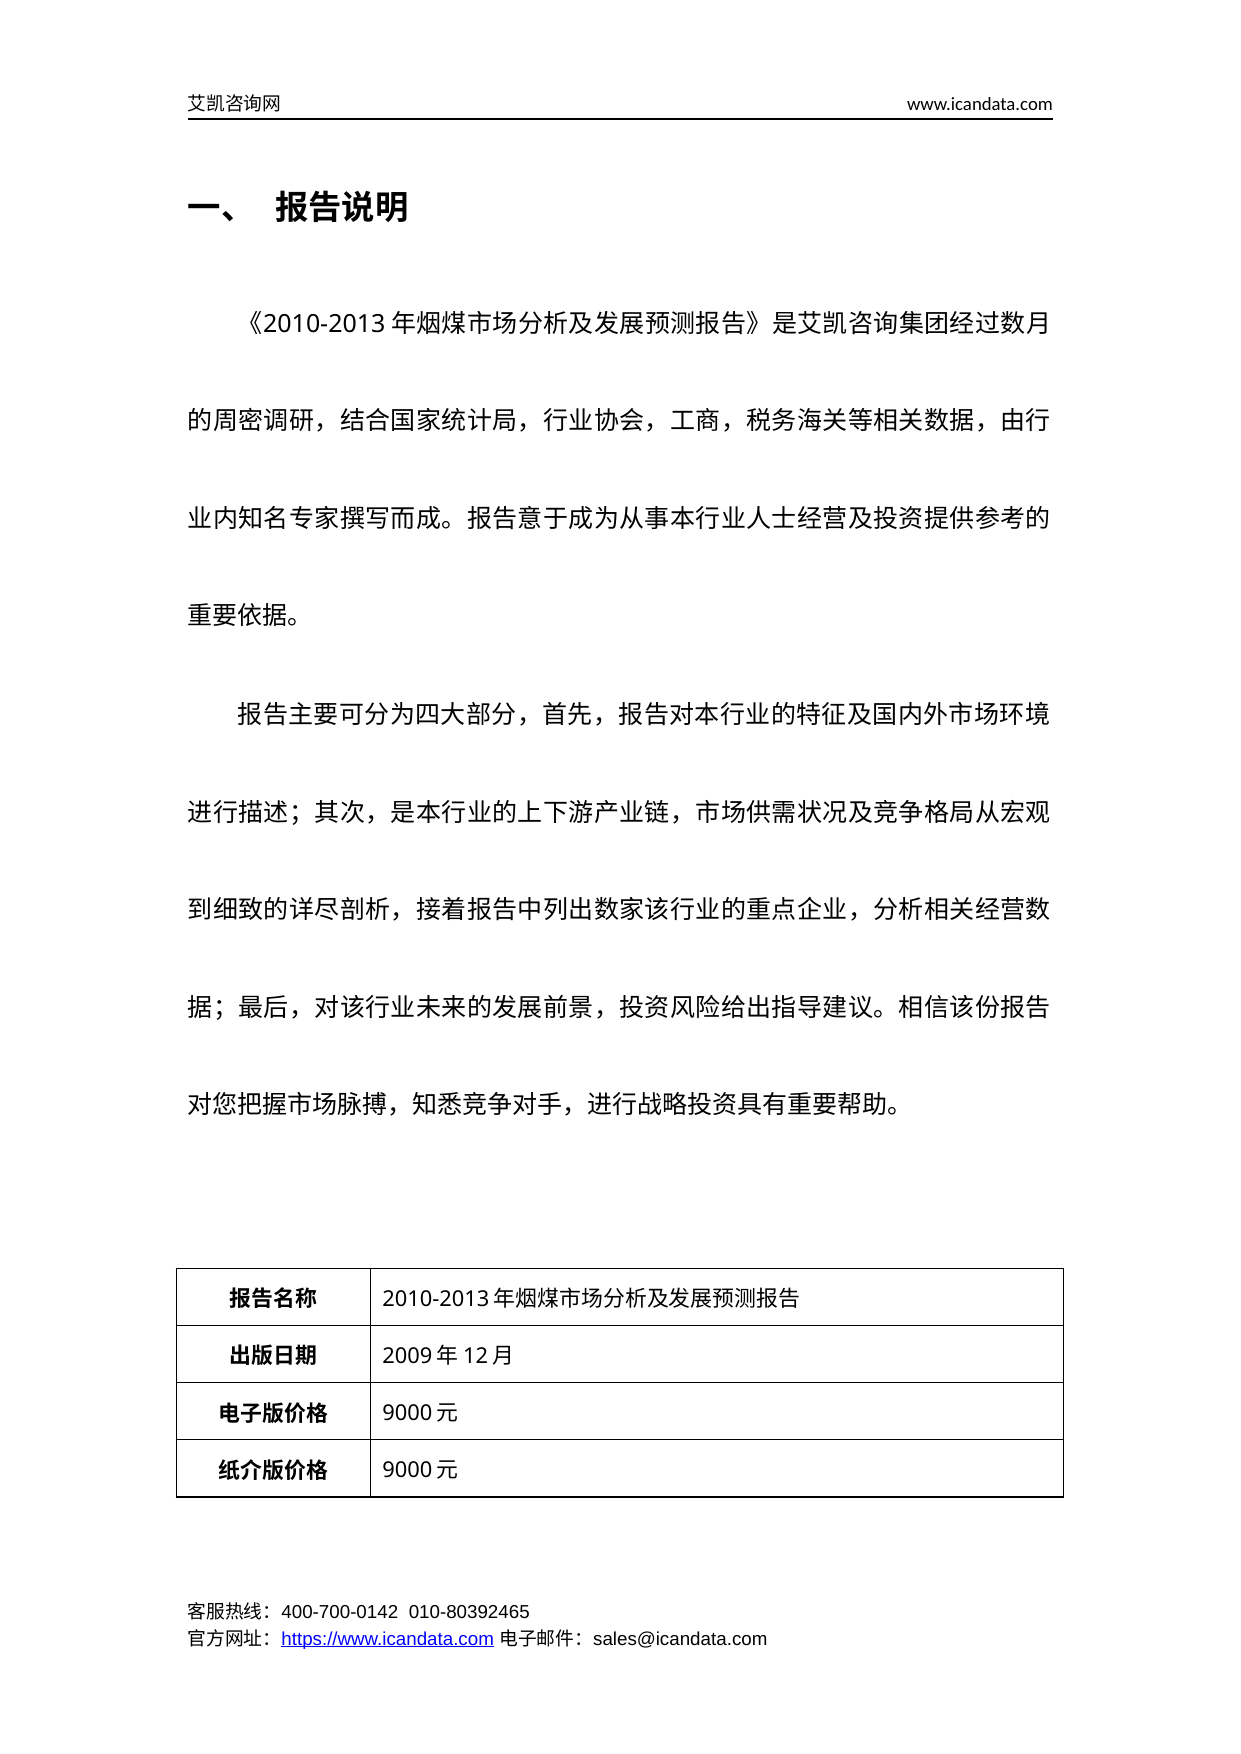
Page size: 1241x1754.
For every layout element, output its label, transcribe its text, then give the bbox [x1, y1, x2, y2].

table_header 2010-2013年烟煤市场分析及发展预测报告 [371, 1269, 1063, 1325]
subtitle 报告说明 [187, 172, 1053, 237]
table_cell 电子版价格 [177, 1383, 370, 1439]
text 《2010-2013年烟煤市场分析及发展预测报告》是艾凯咨询集团经过数月的周密调研，结合国家统计局，行业协会，工商，税务海关等相关数据，由行业内知名专家撰写而成。报告意于成为从事本行业人士经营及投资提供参考的重要依据。 [187, 289, 1053, 646]
table_cell 2009年12月 [371, 1326, 1063, 1382]
text 报告主要可分为四大部分，首先，报告对本行业的特征及国内外市场环境进行描述；其次，是本行业的上下游产业链，市场供需状况及竞争格局从宏观到细致的详尽剖析，接着报告中列出数家该行业的重点企业，分析相关经营数据；最后，对该行业未来的发展前景，投资风险给出指导建议。相信该份报告对您把握市场脉搏，知悉竞争对手，进行战略投资具有重要帮助。 [187, 681, 1053, 1136]
table_header 报告名称 [177, 1269, 370, 1325]
table_cell 纸介版价格 [177, 1440, 370, 1496]
table_cell 出版日期 [177, 1326, 370, 1382]
table_cell 9000元 [371, 1383, 1063, 1439]
table_cell 9000元 [371, 1440, 1063, 1496]
